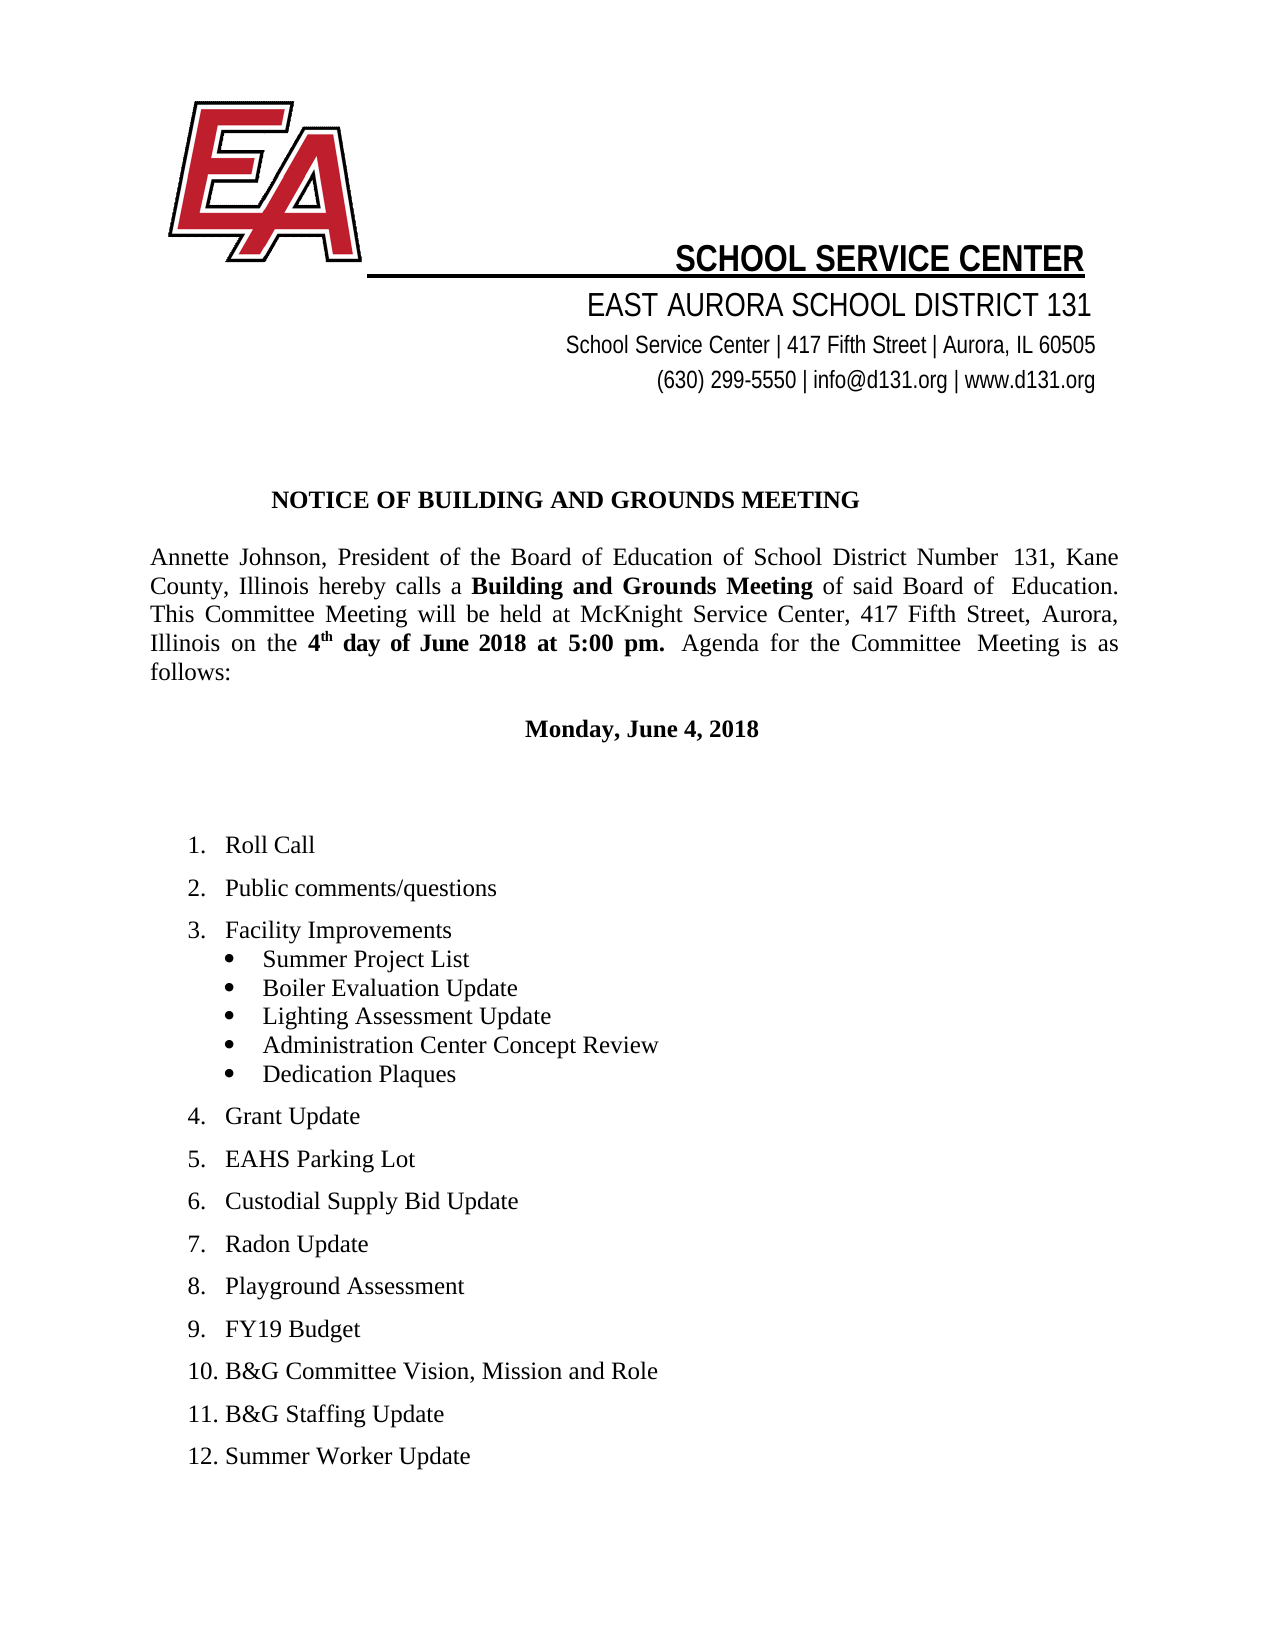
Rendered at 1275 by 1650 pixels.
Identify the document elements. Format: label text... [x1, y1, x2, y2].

list Summer Worker Update [187, 1441, 1125, 1470]
list Lighting Assessment Update [225, 1001, 1125, 1030]
list B&G Staffing Update [187, 1399, 1125, 1428]
list Radon Update [187, 1229, 1125, 1258]
list Boiler Evaluation Update [225, 973, 1125, 1001]
list B&G Committee Vision, Mission and Role [187, 1356, 1125, 1385]
list Summer Project List [225, 944, 1125, 973]
list Facility Improvements [187, 915, 1125, 944]
list FY19 Budget [187, 1314, 1125, 1343]
list Public comments/questions [187, 873, 1125, 901]
picture [162, 80, 367, 272]
text Monday, June 4, 2018 [377, 714, 907, 743]
list Playground Assessment [187, 1271, 1125, 1300]
list Custodial Supply Bid Update [187, 1186, 1125, 1215]
list EAHS Parking Lot [187, 1144, 1125, 1173]
list Administration Center Concept Review [225, 1030, 1125, 1059]
list Roll Call [187, 830, 1125, 859]
list Dedication Plaques [225, 1059, 1125, 1088]
text Annette Johnson, President of the Board of Education of School District Number 131, Kane County, Illinois hereby calls a Building and Grounds Meeting of said Board of Education. This Committee Meeting will be held at McKnight Service Center, 417 Fifth Street, Aurora, Illinois on the 4th day of June 2018 at 5:00 pm. Agenda for the Committee Meeting is as follows: [150, 543, 1119, 685]
text NOTICE OF BUILDING AND GROUNDS MEETING [225, 485, 906, 513]
list Grant Update [187, 1101, 1125, 1130]
